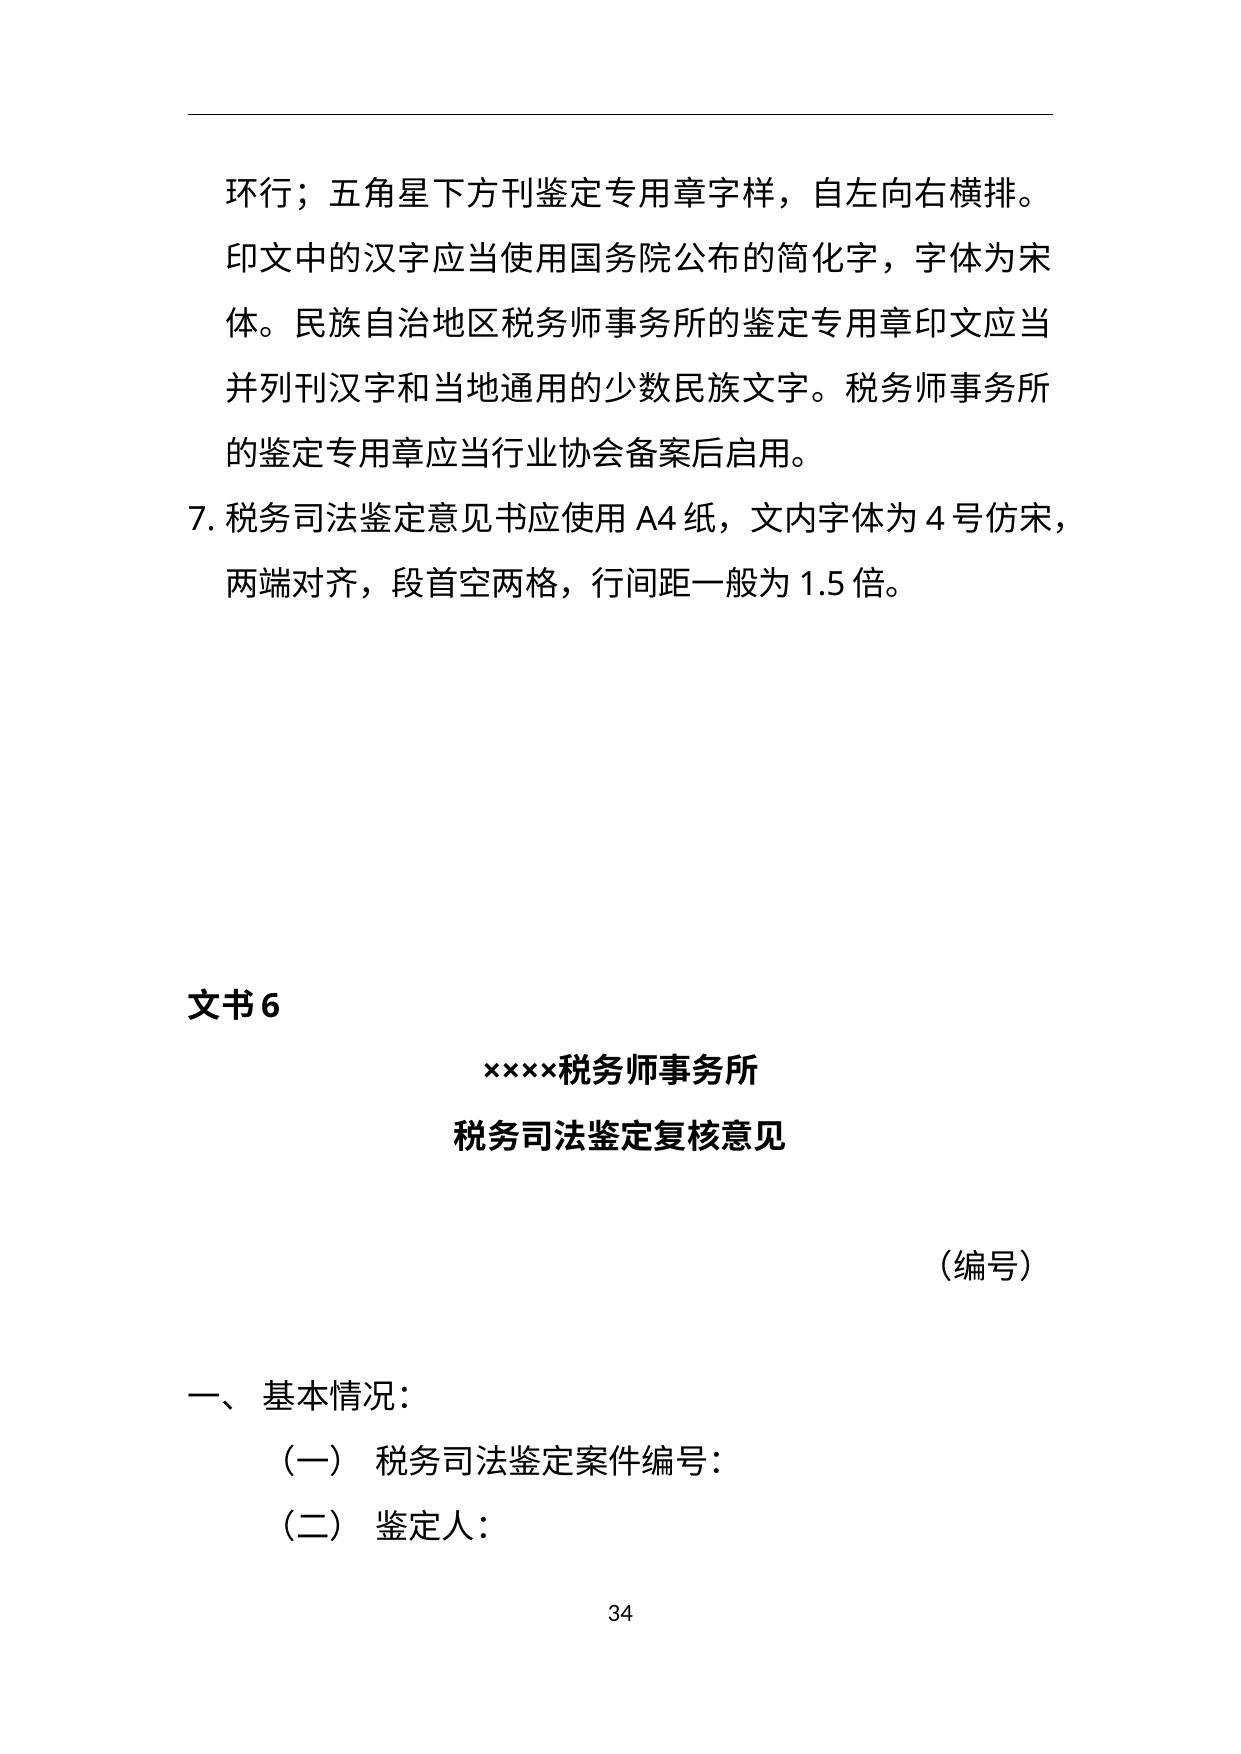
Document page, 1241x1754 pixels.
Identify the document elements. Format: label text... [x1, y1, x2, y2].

text （编号） [187, 1231, 1053, 1296]
text ××××税务师事务所 [187, 1036, 1053, 1101]
list 税务司法鉴定意见书应使用A4纸，文内字体为4号仿宋，两端对齐，段首空两格，行间距一般为1.5倍。 [187, 483, 1053, 613]
text 税务司法鉴定复核意见 [187, 1101, 1053, 1166]
text 文书6 [187, 971, 1053, 1036]
list 税务司法鉴定案件编号： [262, 1426, 1053, 1491]
list 基本情况： [187, 1361, 1053, 1426]
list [187, 158, 1053, 483]
list 鉴定人： [262, 1491, 1053, 1556]
